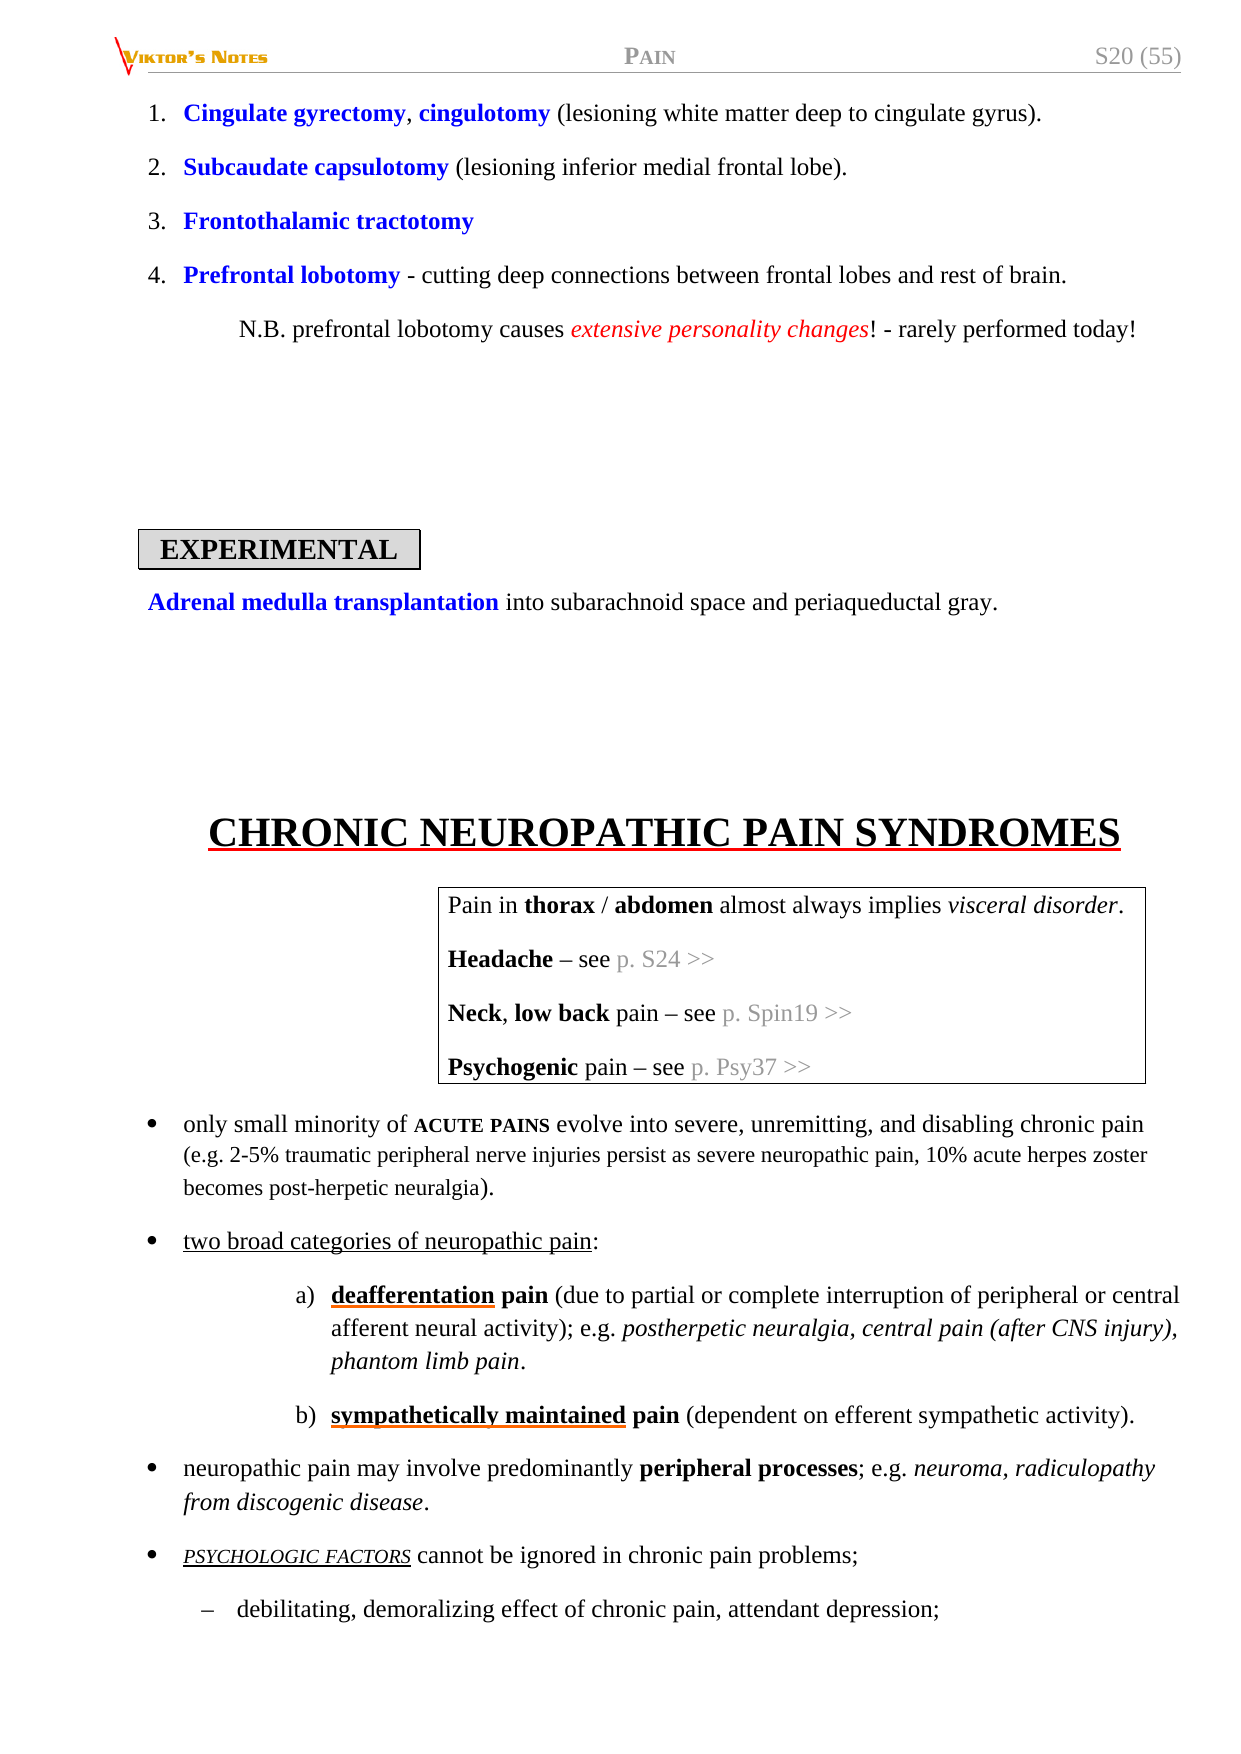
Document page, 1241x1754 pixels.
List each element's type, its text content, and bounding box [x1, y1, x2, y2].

list debilitating, demoralizing effect of chronic pain, attendant depression; [201, 1594, 1181, 1623]
list neuropathic pain may involve predominantly peripheral processes; e.g. neuroma, radiculopathy from discogenic disease. [148, 1453, 1181, 1515]
list Subcaudate capsulotomy (lesioning inferior medial frontal lobe). [148, 152, 1181, 181]
text Pain in thorax / abdomen almost always implies visceral disorder. [439, 888, 1145, 919]
picture [112, 37, 269, 78]
list deafferentation pain (due to partial or complete interruption of peripheral or central afferent neural activity); e.g. postherpetic neuralgia, central pain (after CNS injury), phantom limb pain. [295, 1280, 1181, 1374]
list Prefrontal lobotomy - cutting deep connections between frontal lobes and rest of brain. [148, 260, 1181, 289]
list Cingulate gyrectomy, cingulotomy (lesioning white matter deep to cingulate gyrus). [148, 98, 1181, 127]
text Psychogenic pain – see p. Psy37 >> [439, 1049, 1145, 1083]
text Chronic Neuropathic Pain Syndromes [148, 807, 1181, 855]
text N.B. prefrontal lobotomy causes extensive personality changes! - rarely performed today! [239, 314, 1181, 342]
list Frontothalamic tractotomy [148, 206, 1181, 235]
list psychologic factors cannot be ignored in chronic pain problems; [148, 1540, 1181, 1569]
list two broad categories of neuropathic pain: [148, 1226, 1181, 1255]
text Adrenal medulla transplantation into subarachnoid space and periaqueductal gray. [148, 587, 1181, 616]
list sympathetically maintained pain (dependent on efferent sympathetic activity). [295, 1400, 1181, 1428]
list only small minority of acute pains evolve into severe, unremitting, and disabling chronic pain (e.g. 2-5% traumatic peripheral nerve injuries persist as severe neuropathic pain, 10% acute herpes zoster becomes post-herpetic neuralgia). [148, 1109, 1181, 1201]
text Neck, low back pain – see p. Spin19 >> [439, 995, 1145, 1027]
text Experimental [139, 530, 419, 568]
text Headache – see p. S24 >> [439, 941, 1145, 973]
